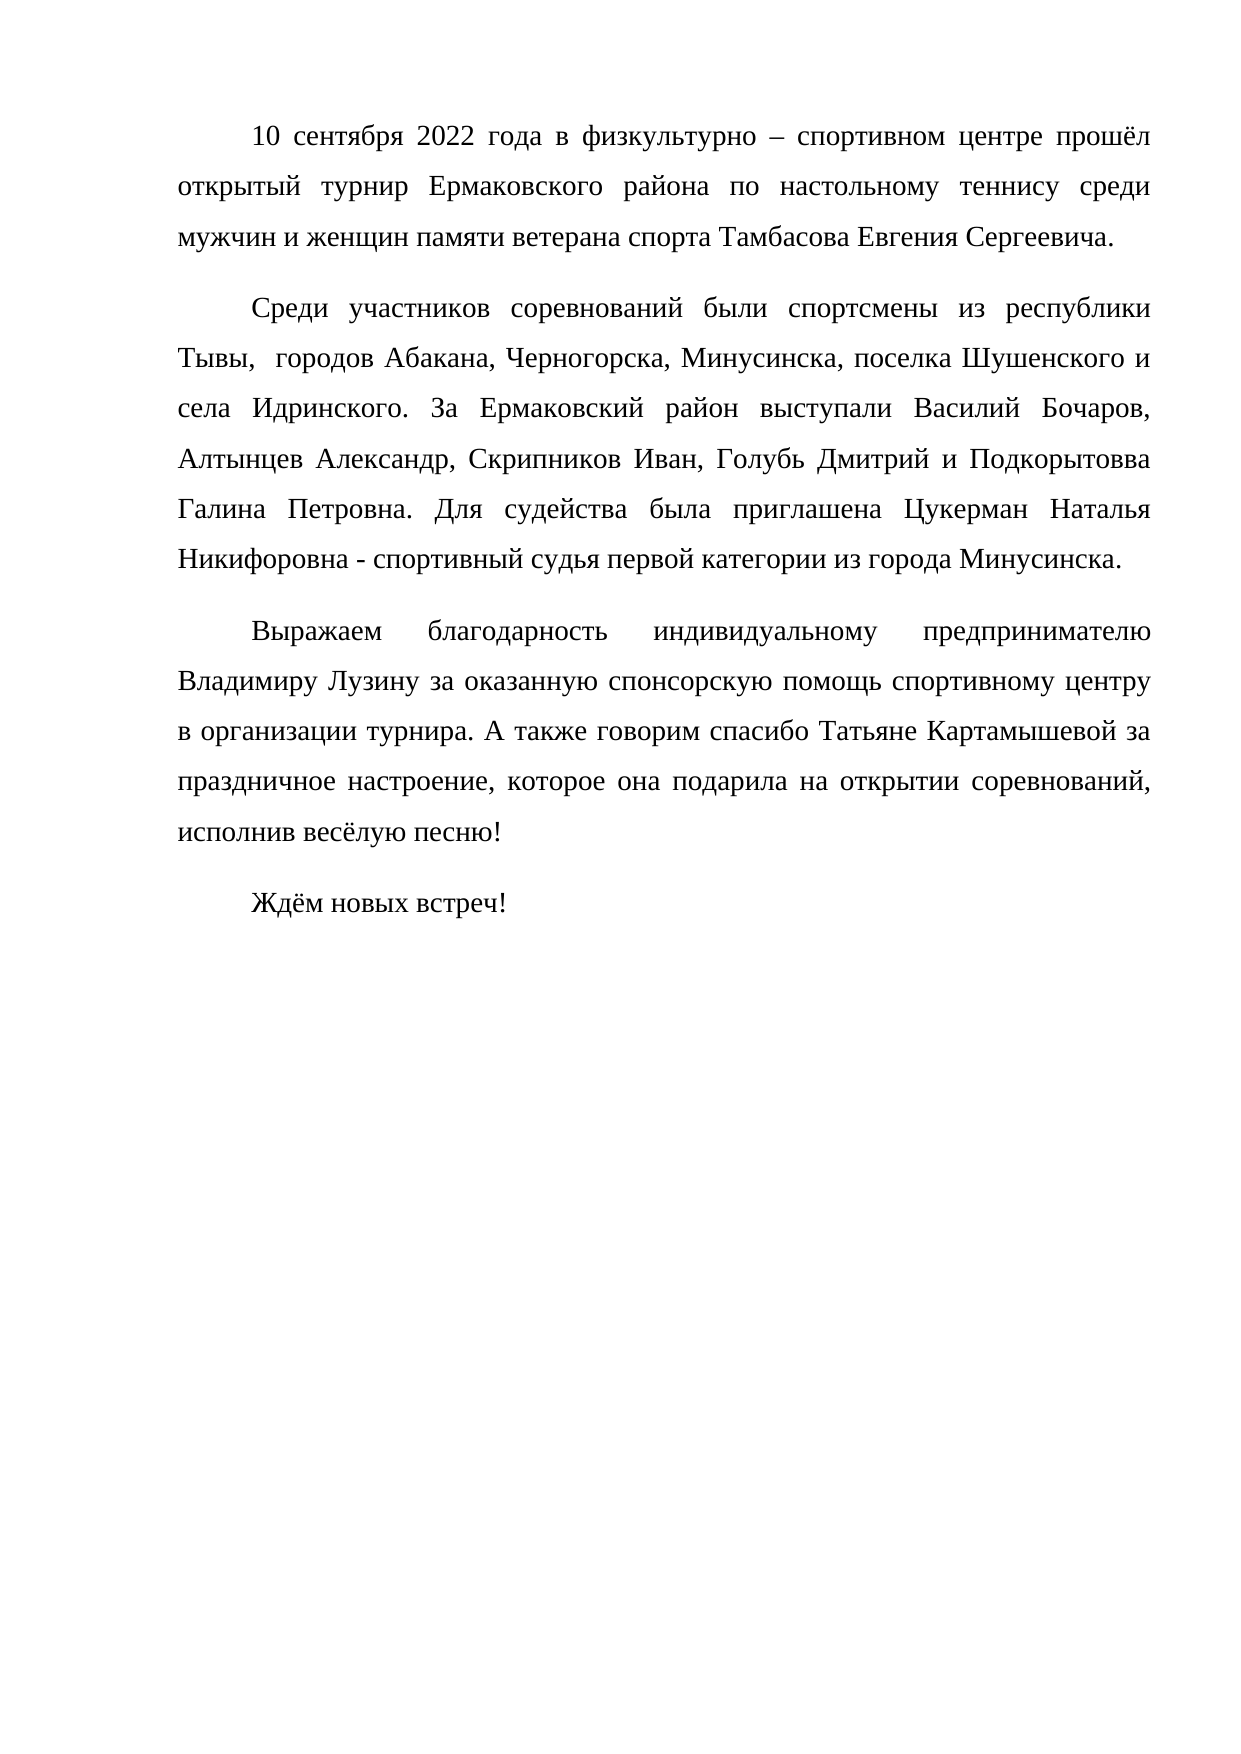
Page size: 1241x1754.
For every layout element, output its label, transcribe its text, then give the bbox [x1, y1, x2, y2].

text Выражаем благодарность индивидуальному предпринимателю Владимиру Лузину за оказанную спонсорскую помощь спортивному центру в организации турнира. А также говорим спасибо Татьяне Картамышевой за праздничное настроение, которое она подарила на открытии соревнований, исполнив весёлую песню! [177, 613, 1152, 847]
text Ждём новых встреч! [177, 885, 1152, 918]
text Среди участников соревнований были спортсмены из республики Тывы, городов Абакана, Черногорска, Минусинска, поселка Шушенского и села Идринского. За Ермаковский район выступали Василий Бочаров, Алтынцев Александр, Скрипников Иван, Голубь Дмитрий и Подкорытовва Галина Петровна. Для судейства была приглашена Цукерман Наталья Никифоровна - спортивный судья первой категории из города Минусинска. [177, 290, 1152, 575]
text 10 сентября 2022 года в физкультурно – спортивном центре прошёл открытый турнир Ермаковского района по настольному теннису среди мужчин и женщин памяти ветерана спорта Тамбасова Евгения Сергеевича. [177, 118, 1152, 252]
